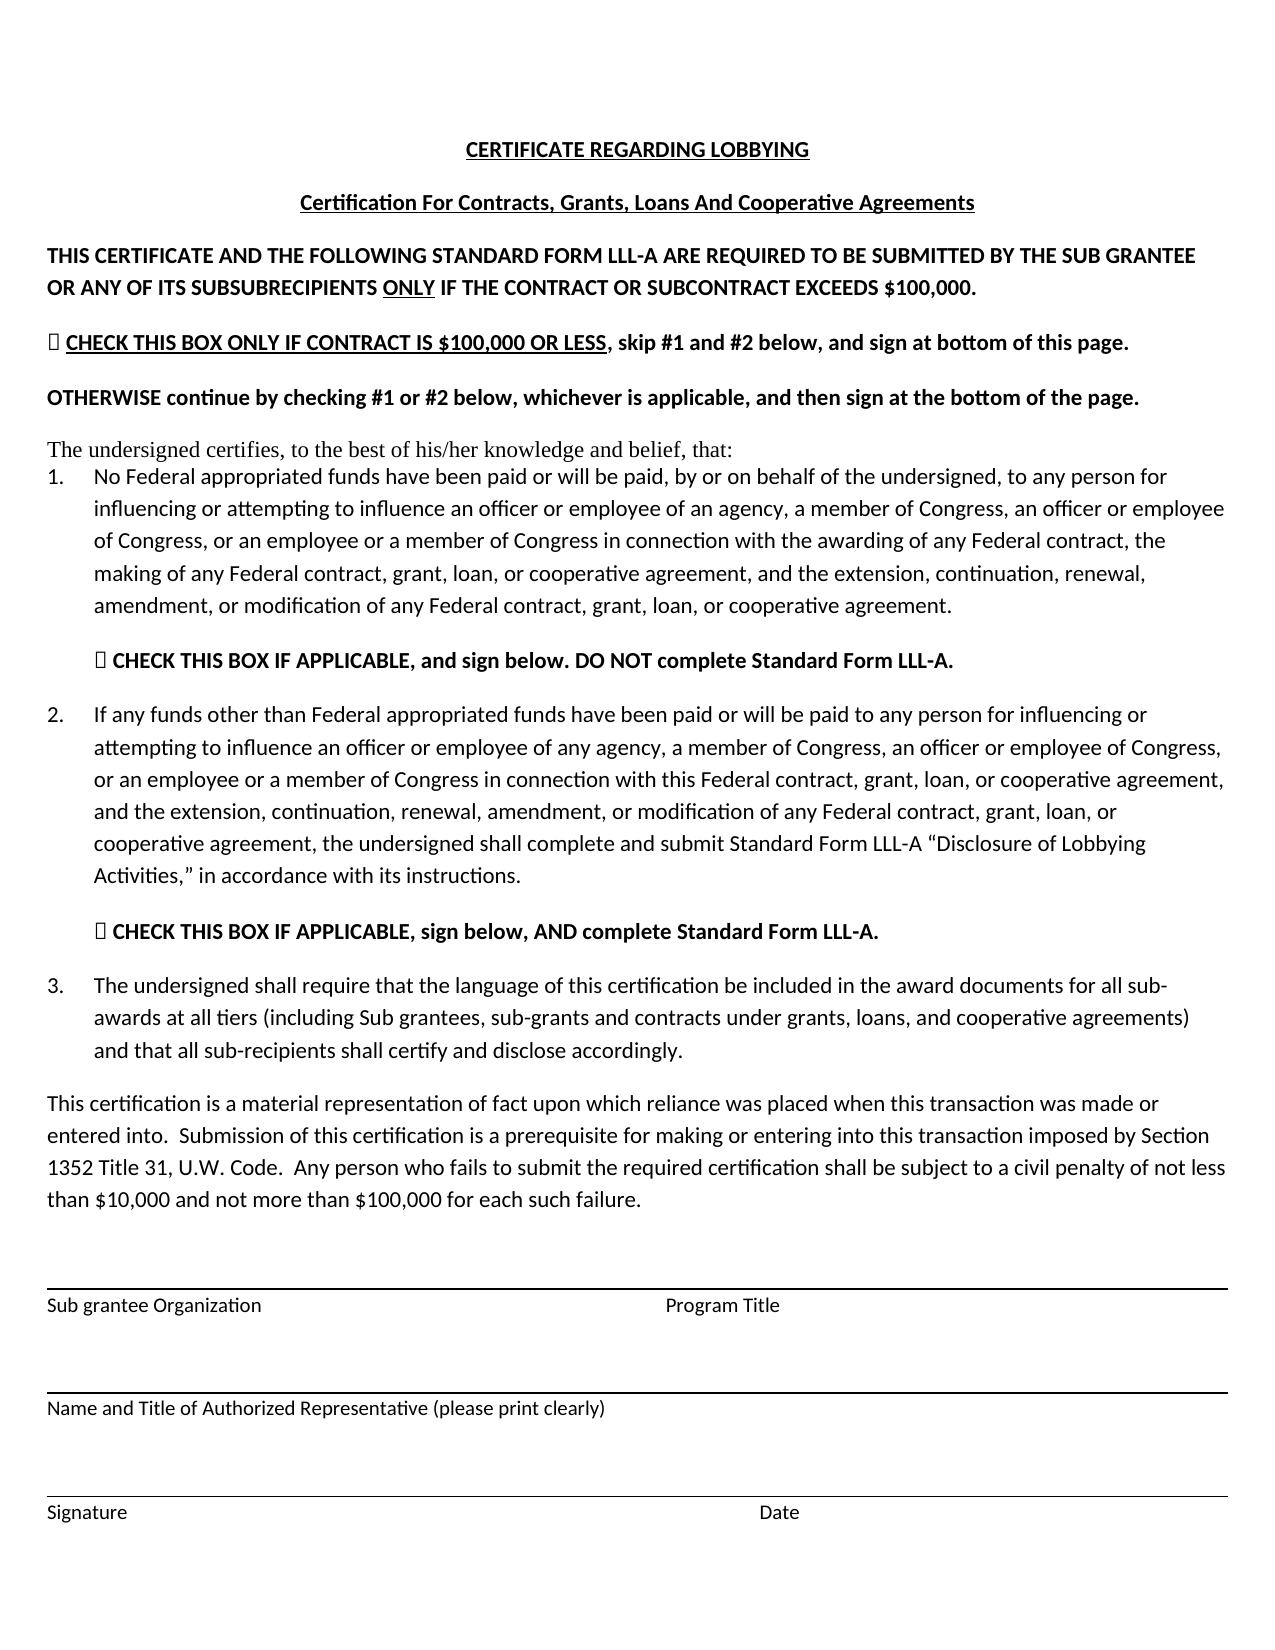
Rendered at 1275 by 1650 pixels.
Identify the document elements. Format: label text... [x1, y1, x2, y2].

text CERTIFICATE REGARDING LOBBYING [47, 135, 1228, 163]
text THIS CERTIFICATE AND THE FOLLOWING STANDARD FORM LLL-A ARE REQUIRED TO BE SUBMITTED BY THE SUB GRANTEE OR ANY OF ITS SUBSUBRECIPIENTS ONLY IF THE CONTRACT OR SUBCONTRACT EXCEEDS $100,000. [47, 241, 1228, 301]
text This certification is a material representation of fact upon which reliance was placed when this transaction was made or entered into. Submission of this certification is a prerequisite for making or entering into this transaction imposed by Section 1352 Title 31, U.W. Code. Any person who fails to submit the required certification shall be subject to a civil penalty of not less than $10,000 and not more than $100,000 for each such failure. [47, 1089, 1228, 1213]
text  CHECK THIS BOX IF APPLICABLE, and sign below. DO NOT complete Standard Form LLL-A. [47, 644, 1228, 675]
text 2. If any funds other than Federal appropriated funds have been paid or will be paid to any person for influencing or attempting to influence an officer or employee of any agency, a member of Congress, an officer or employee of Congress, or an employee or a member of Congress in connection with this Federal contract, grant, loan, or cooperative agreement, and the extension, continuation, renewal, amendment, or modification of any Federal contract, grant, loan, or cooperative agreement, the undersigned shall complete and submit Standard Form LLL-A “Disclosure of Lobbying Activities,” in accordance with its instructions. [47, 701, 1228, 889]
text Otherwise continue by checking #1 or #2 below, whichever is applicable, and then sign at the bottom of the page. [47, 383, 1228, 411]
text  CHECK THIS BOX ONLY IF CONTRACT IS $100,000 OR LESS, skip #1 and #2 below, and sign at bottom of this page. [47, 326, 1228, 357]
text  CHECK THIS BOX IF APPLICABLE, sign below, AND complete Standard Form LLL-A. [47, 914, 1228, 946]
text 3. The undersigned shall require that the language of this certification be included in the award documents for all sub-awards at all tiers (including Sub grantees, sub-grants and contracts under grants, loans, and cooperative agreements) and that all sub-recipients shall certify and disclose accordingly. [47, 971, 1228, 1064]
text The undersigned certifies, to the best of his/her knowledge and belief, that: [47, 436, 1228, 462]
text 1. No Federal appropriated funds have been paid or will be paid, by or on behalf of the undersigned, to any person for influencing or attempting to influence an officer or employee of an agency, a member of Congress, an officer or employee of Congress, or an employee or a member of Congress in connection with the awarding of any Federal contract, the making of any Federal contract, grant, loan, or cooperative agreement, and the extension, continuation, renewal, amendment, or modification of any Federal contract, grant, loan, or cooperative agreement. [47, 462, 1228, 619]
text Sub grantee Organization Program Title [47, 1290, 1228, 1317]
text Signature Date [47, 1497, 1228, 1525]
text Name and Title of Authorized Representative (please print clearly) [47, 1394, 1228, 1421]
text Certification For Contracts, Grants, Loans And Cooperative Agreements [47, 188, 1228, 216]
